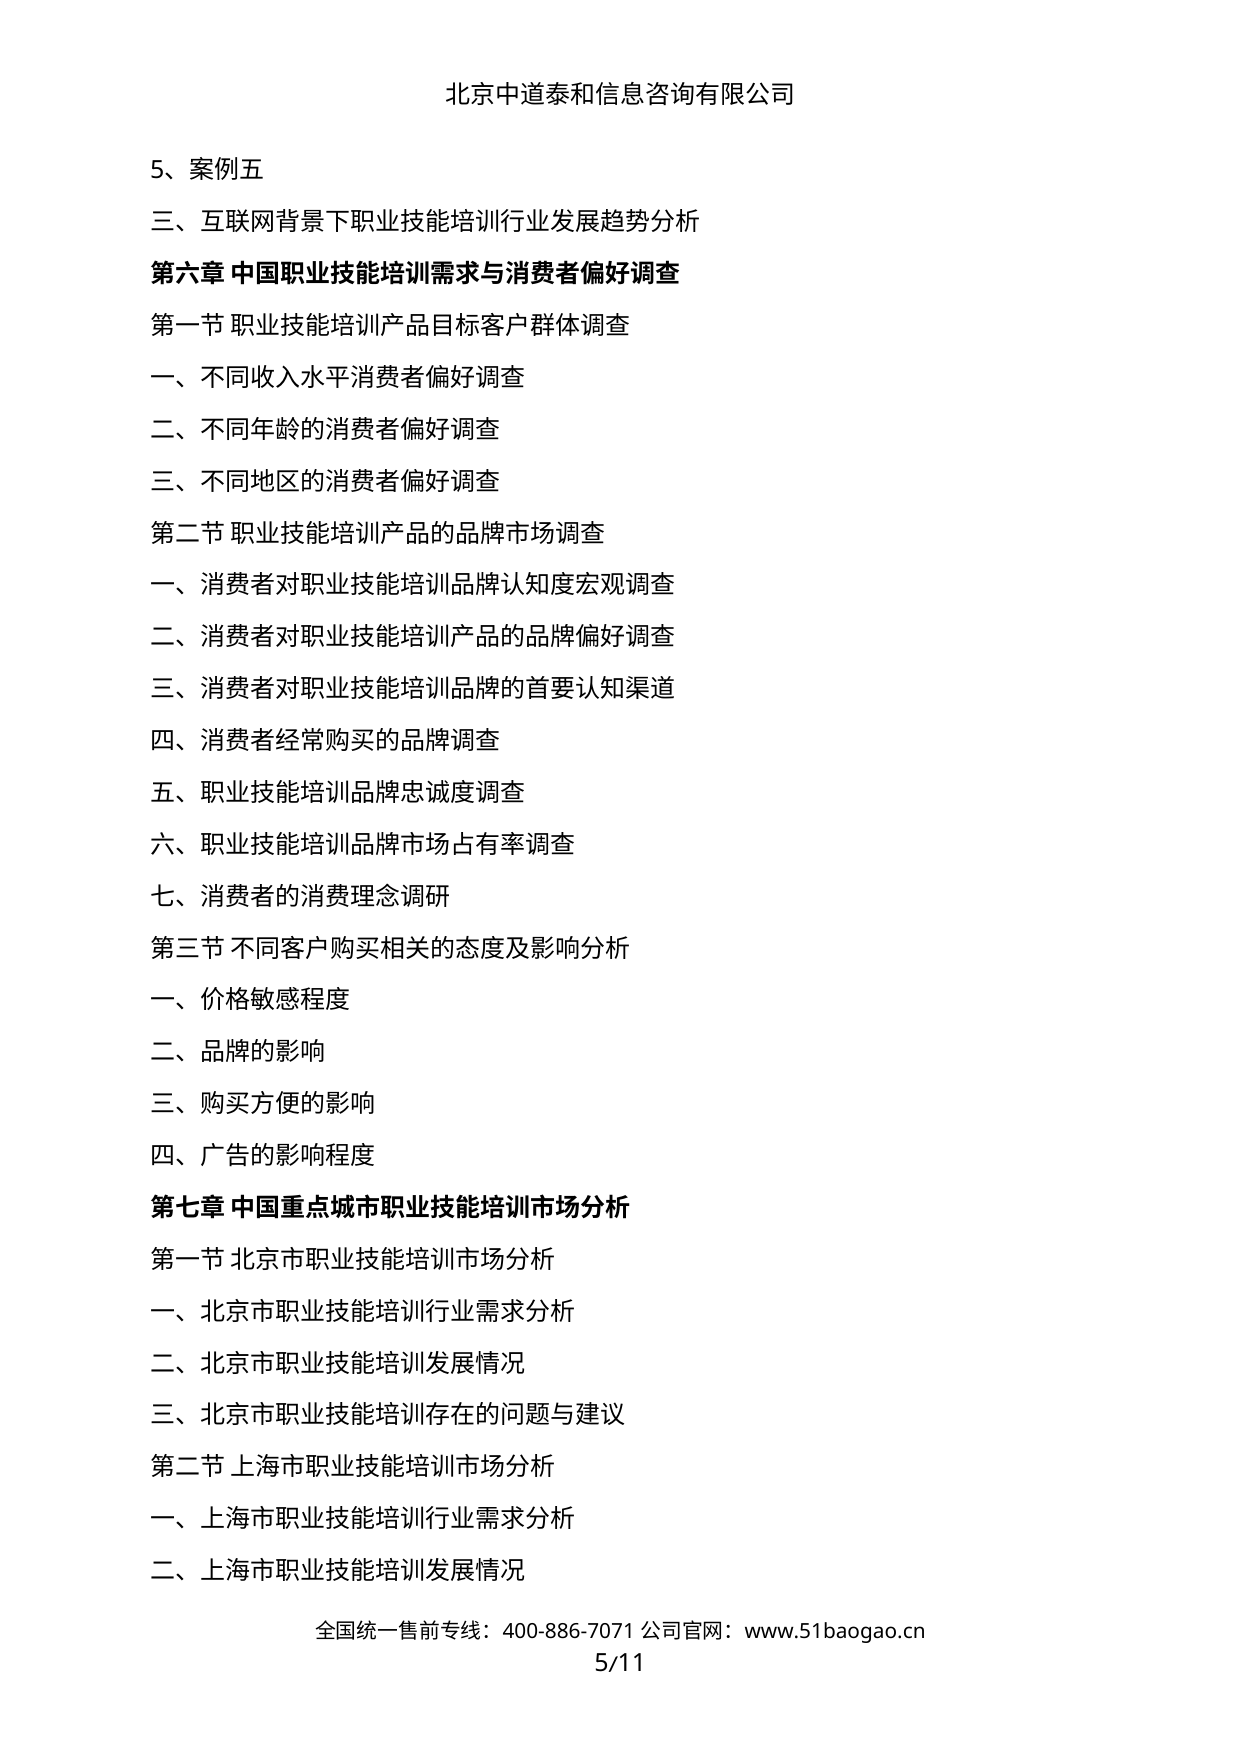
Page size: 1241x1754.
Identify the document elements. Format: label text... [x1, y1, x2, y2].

text 三、北京市职业技能培训存在的问题与建议 [150, 1395, 1090, 1431]
text 六、职业技能培训品牌市场占有率调查 [150, 824, 1090, 861]
text 三、购买方便的影响 [150, 1084, 1090, 1120]
text 5、案例五 [150, 150, 1090, 186]
text 一、上海市职业技能培训行业需求分析 [150, 1499, 1090, 1535]
text 二、上海市职业技能培训发展情况 [150, 1551, 1090, 1587]
text 二、不同年龄的消费者偏好调查 [150, 409, 1090, 446]
text 第二节 职业技能培训产品的品牌市场调查 [150, 513, 1090, 549]
text 二、消费者对职业技能培训产品的品牌偏好调查 [150, 617, 1090, 653]
text 一、不同收入水平消费者偏好调查 [150, 357, 1090, 394]
text 二、北京市职业技能培训发展情况 [150, 1343, 1090, 1379]
text 第二节 上海市职业技能培训市场分析 [150, 1447, 1090, 1483]
text 四、消费者经常购买的品牌调查 [150, 721, 1090, 757]
text 第六章 中国职业技能培训需求与消费者偏好调查 [150, 254, 1090, 290]
text 七、消费者的消费理念调研 [150, 876, 1090, 912]
text 一、北京市职业技能培训行业需求分析 [150, 1291, 1090, 1327]
text 四、广告的影响程度 [150, 1136, 1090, 1172]
text 第三节 不同客户购买相关的态度及影响分析 [150, 928, 1090, 964]
text 第一节 北京市职业技能培训市场分析 [150, 1239, 1090, 1276]
text 一、价格敏感程度 [150, 980, 1090, 1016]
text 第一节 职业技能培训产品目标客户群体调查 [150, 306, 1090, 342]
text 二、品牌的影响 [150, 1032, 1090, 1068]
text 三、互联网背景下职业技能培训行业发展趋势分析 [150, 202, 1090, 238]
text 一、消费者对职业技能培训品牌认知度宏观调查 [150, 565, 1090, 601]
text 第七章 中国重点城市职业技能培训市场分析 [150, 1187, 1090, 1224]
text 三、不同地区的消费者偏好调查 [150, 461, 1090, 497]
text 三、消费者对职业技能培训品牌的首要认知渠道 [150, 669, 1090, 705]
text 五、职业技能培训品牌忠诚度调查 [150, 772, 1090, 809]
